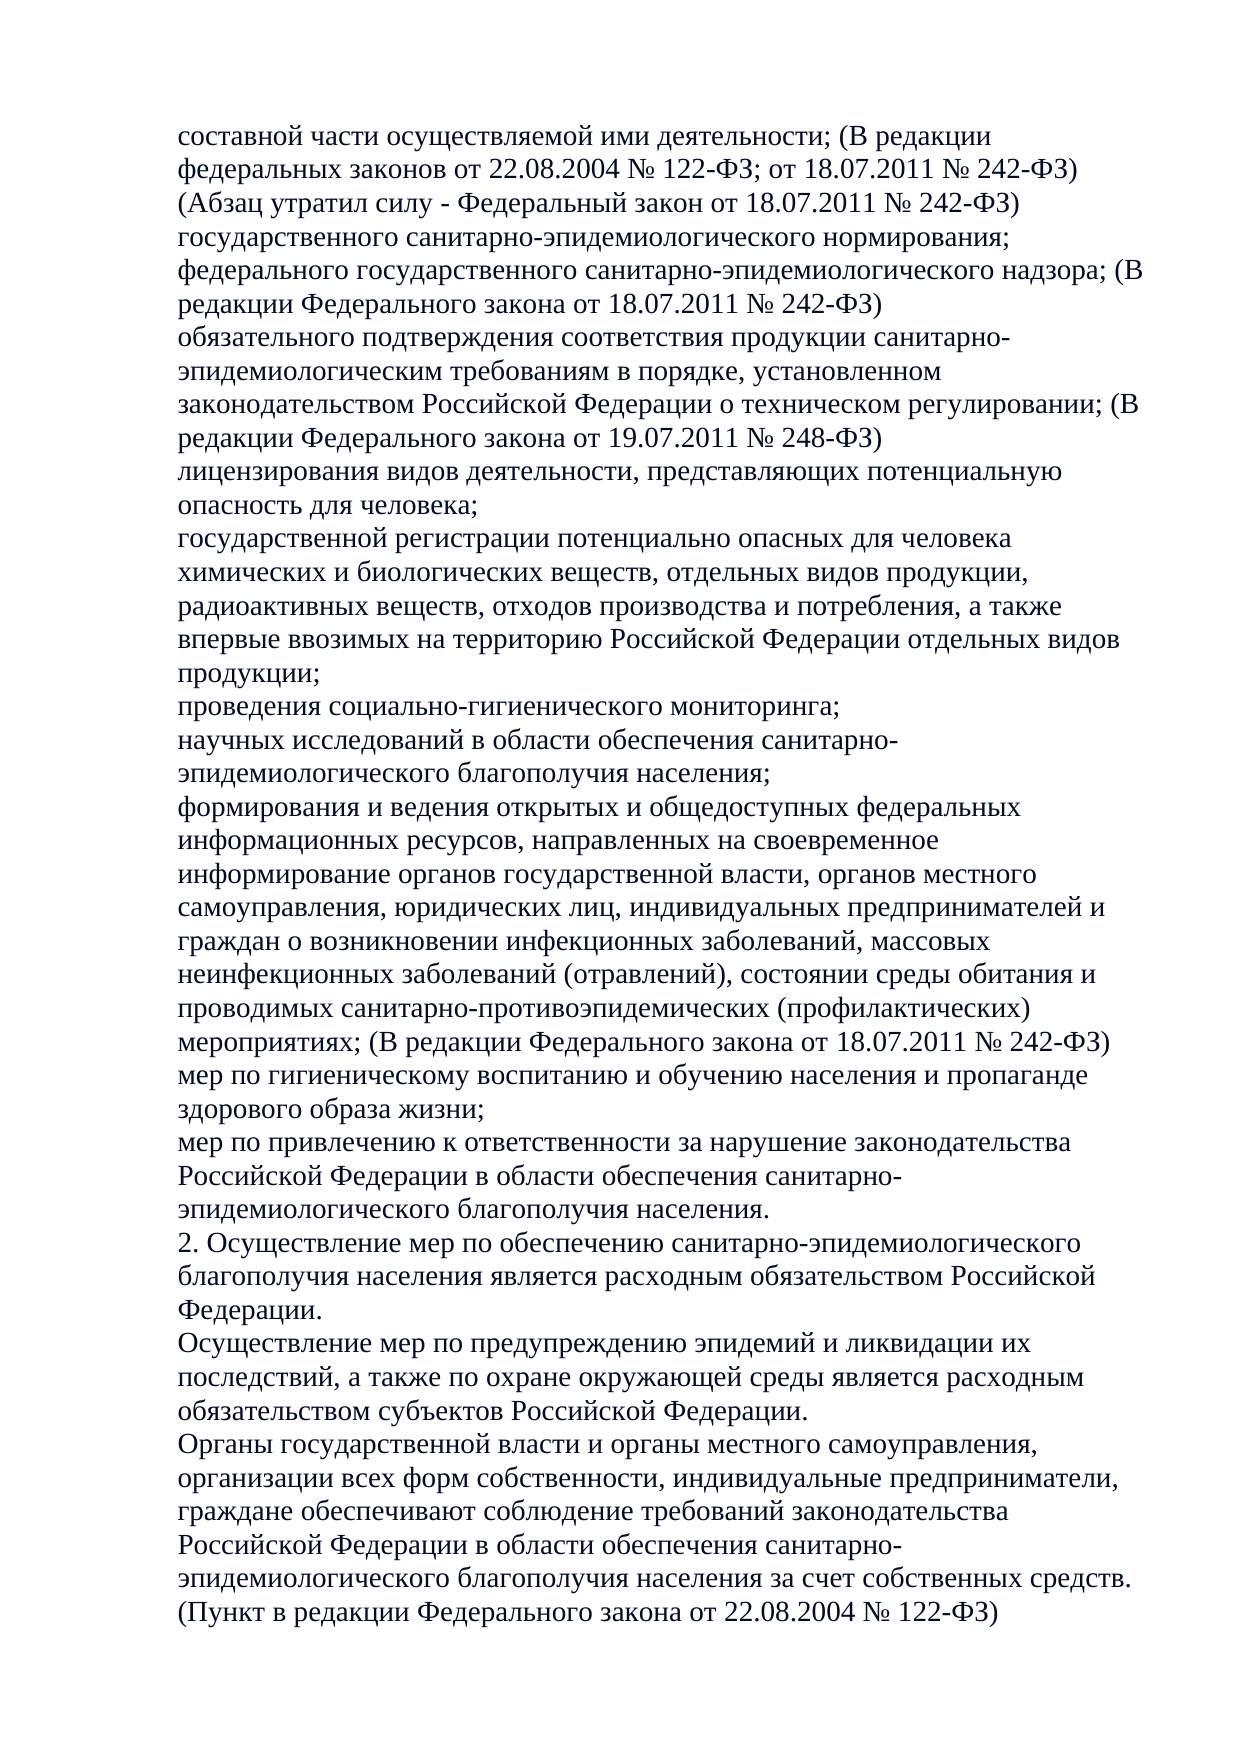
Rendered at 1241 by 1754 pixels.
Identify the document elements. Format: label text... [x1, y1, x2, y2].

text обязательного подтверждения соответствия продукции санитарно-эпидемиологическим требованиям в порядке, установленном законодательством Российской Федерации о техническом регулировании; (В редакции Федерального закона от 19.07.2011 № 248-ФЗ) [177, 319, 1152, 453]
text Осуществление мер по предупреждению эпидемий и ликвидации их последствий, а также по охране окружающей среды является расходным обязательством субъектов Российской Федерации. [177, 1326, 1152, 1426]
text формирования и ведения открытых и общедоступных федеральных информационных ресурсов, направленных на своевременное информирование органов государственной власти, органов местного самоуправления, юридических лиц, индивидуальных предпринимателей и граждан о возникновении инфекционных заболеваний, массовых неинфекционных заболеваний (отравлений), состоянии среды обитания и проводимых санитарно-противоэпидемических (профилактических) мероприятиях; (В редакции Федерального закона от 18.07.2011 № 242-ФЗ) [177, 789, 1152, 1057]
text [177, 118, 1152, 185]
text лицензирования видов деятельности, представляющих потенциальную опасность для человека; [177, 453, 1152, 521]
text (Пункт в редакции Федерального закона от 22.08.2004 № 122-ФЗ) [177, 1594, 1152, 1627]
text мер по гигиеническому воспитанию и обучению населения и пропаганде здорового образа жизни; [177, 1057, 1152, 1124]
text (Абзац утратил силу - Федеральный закон от 18.07.2011 № 242-ФЗ) [177, 185, 1152, 219]
text научных исследований в области обеспечения санитарно-эпидемиологического благополучия населения; [177, 722, 1152, 789]
text 2. Осуществление мер по обеспечению санитарно-эпидемиологического благополучия населения является расходным обязательством Российской Федерации. [177, 1225, 1152, 1326]
text федерального государственного санитарно-эпидемиологического надзора; (В редакции Федерального закона от 18.07.2011 № 242-ФЗ) [177, 252, 1152, 319]
text Органы государственной власти и органы местного самоуправления, организации всех форм собственности, индивидуальные предприниматели, граждане обеспечивают соблюдение требований законодательства Российской Федерации в области обеспечения санитарно-эпидемиологического благополучия населения за счет собственных средств. [177, 1426, 1152, 1594]
text государственной регистрации потенциально опасных для человека химических и биологических веществ, отдельных видов продукции, радиоактивных веществ, отходов производства и потребления, а также впервые ввозимых на территорию Российской Федерации отдельных видов продукции; [177, 521, 1152, 688]
text мер по привлечению к ответственности за нарушение законодательства Российской Федерации в области обеспечения санитарно-эпидемиологического благополучия населения. [177, 1124, 1152, 1225]
text проведения социально-гигиенического мониторинга; [177, 688, 1152, 722]
text государственного санитарно-эпидемиологического нормирования; [177, 219, 1152, 252]
